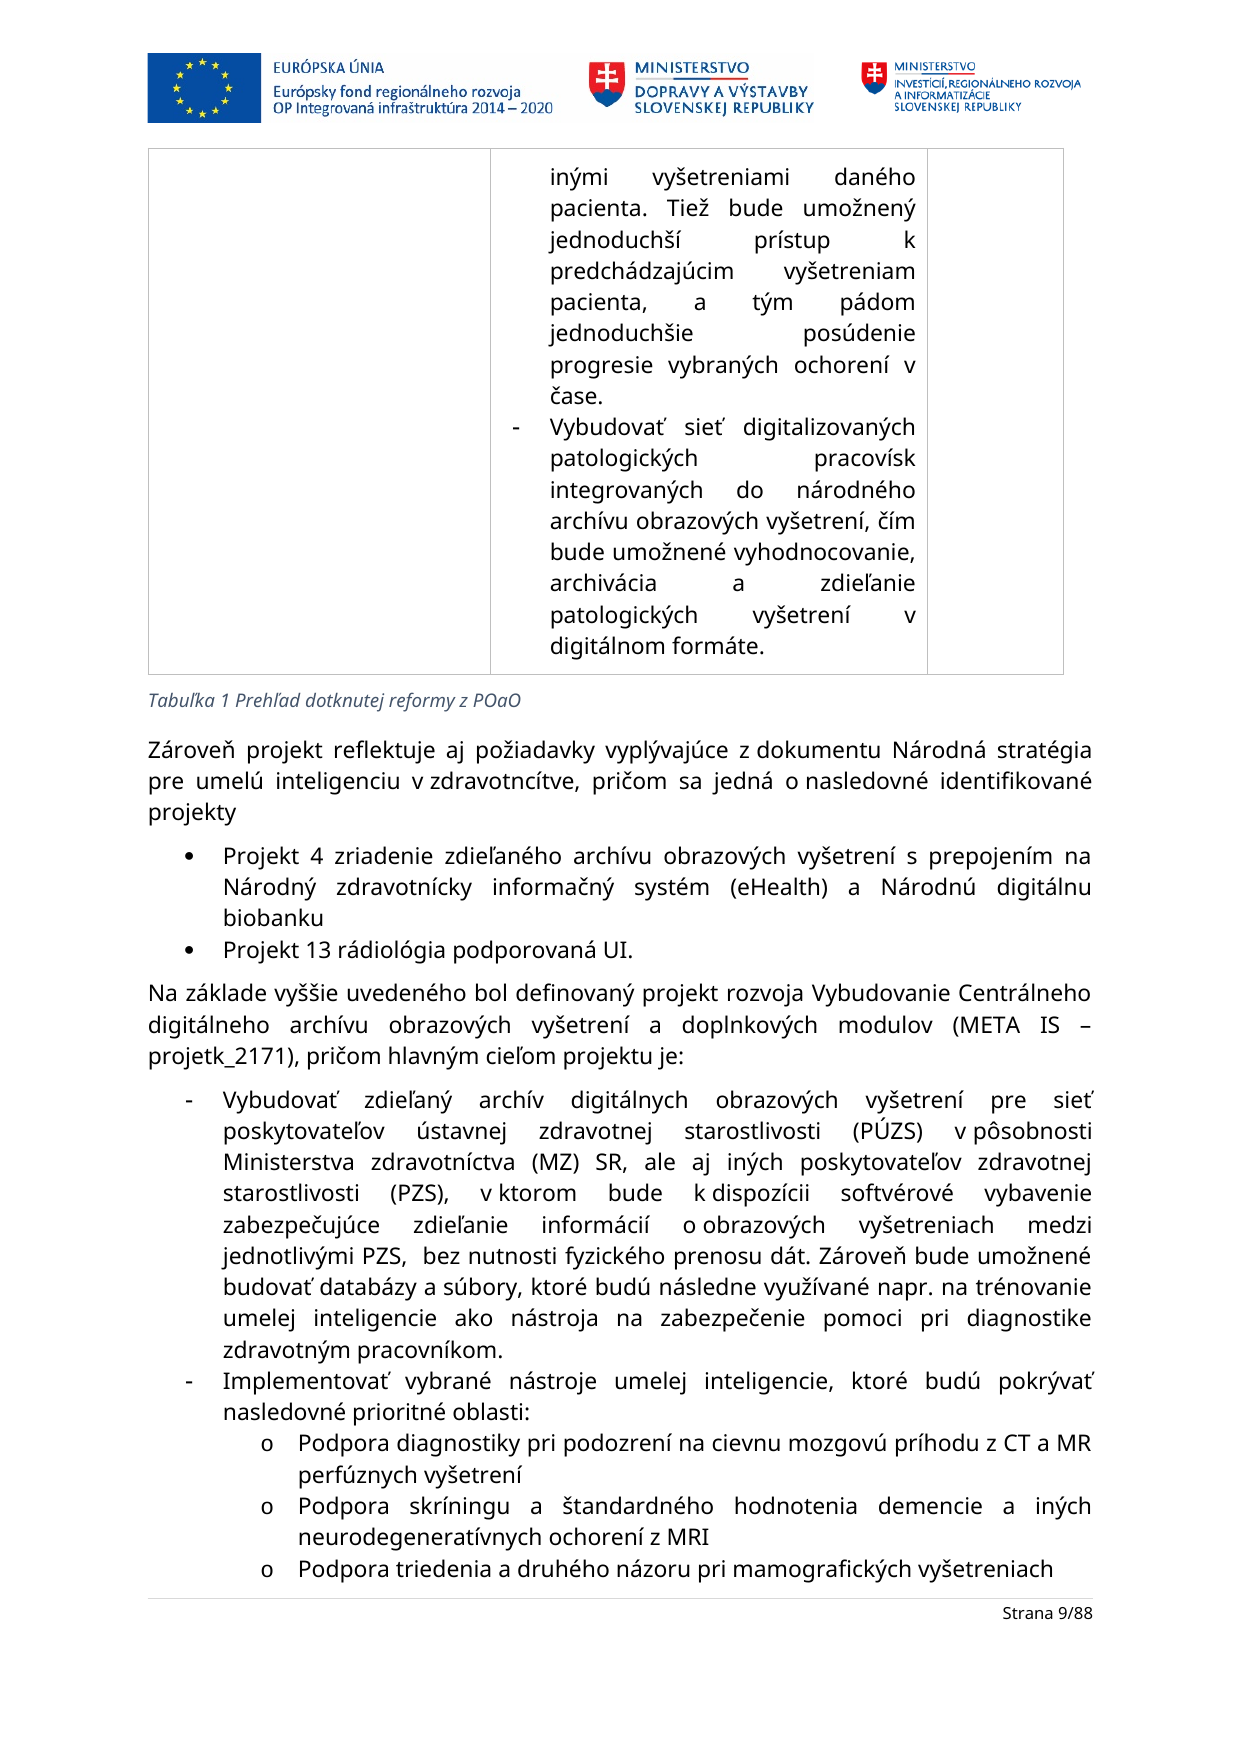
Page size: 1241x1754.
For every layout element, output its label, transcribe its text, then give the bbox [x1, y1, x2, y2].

table_cell [149, 149, 490, 674]
list Podpora triedenia a druhého názoru pri mamografických vyšetreniach [260, 1552, 1093, 1584]
list Vybudovať zdieľaný archív digitálnych obrazových vyšetrení pre sieť poskytovateľov ústavnej zdravotnej starostlivosti (PÚZS) v pôsobnosti Ministerstva zdravotníctva (MZ) SR, ale aj iných poskytovateľov zdravotnej starostlivosti (PZS), v ktorom bude k dispozícii softvérové vybavenie zabezpečujúce zdieľanie informácií o obrazových vyšetreniach medzi jednotlivými PZS, bez nutnosti fyzického prenosu dát. Zároveň bude umožnené budovať databázy a súbory, ktoré budú následne využívané napr. na trénovanie umelej inteligencie ako nástroja na zabezpečenie pomoci pri diagnostike zdravotným pracovníkom. [185, 1083, 1093, 1365]
list Implementovať vybrané nástroje umelej inteligencie, ktoré budú pokrývať nasledovné prioritné oblasti: [185, 1365, 1093, 1427]
text Na základe vyššie uvedeného bol definovaný projekt rozvoja Vybudovanie Centrálneho digitálneho archívu obrazových vyšetrení a doplnkových modulov (META IS – projetk_2171), pričom hlavným cieľom projektu je: [148, 977, 1093, 1071]
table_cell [928, 149, 1063, 674]
list Projekt 13 rádiológia podporovaná UI. [185, 933, 1093, 965]
list Podpora diagnostiky pri podozrení na cievnu mozgovú príhodu z CT a MR perfúznych vyšetrení [260, 1427, 1093, 1490]
list Projekt 4 zriadenie zdieľaného archívu obrazových vyšetrení s prepojením na Národný zdravotnícky informačný systém (eHealth) a Národnú digitálnu biobanku [185, 840, 1093, 933]
picture [147, 53, 1089, 123]
list Podpora skríningu a štandardného hodnotenia demencie a iných neurodegeneratívnych ochorení z MRI [260, 1490, 1093, 1552]
text Zároveň projekt reflektuje aj požiadavky vyplývajúce z dokumentu Národná stratégia pre umelú inteligenciu v zdravotncítve, pričom sa jedná o nasledovné identifikované projekty [148, 733, 1093, 827]
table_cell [491, 149, 927, 674]
